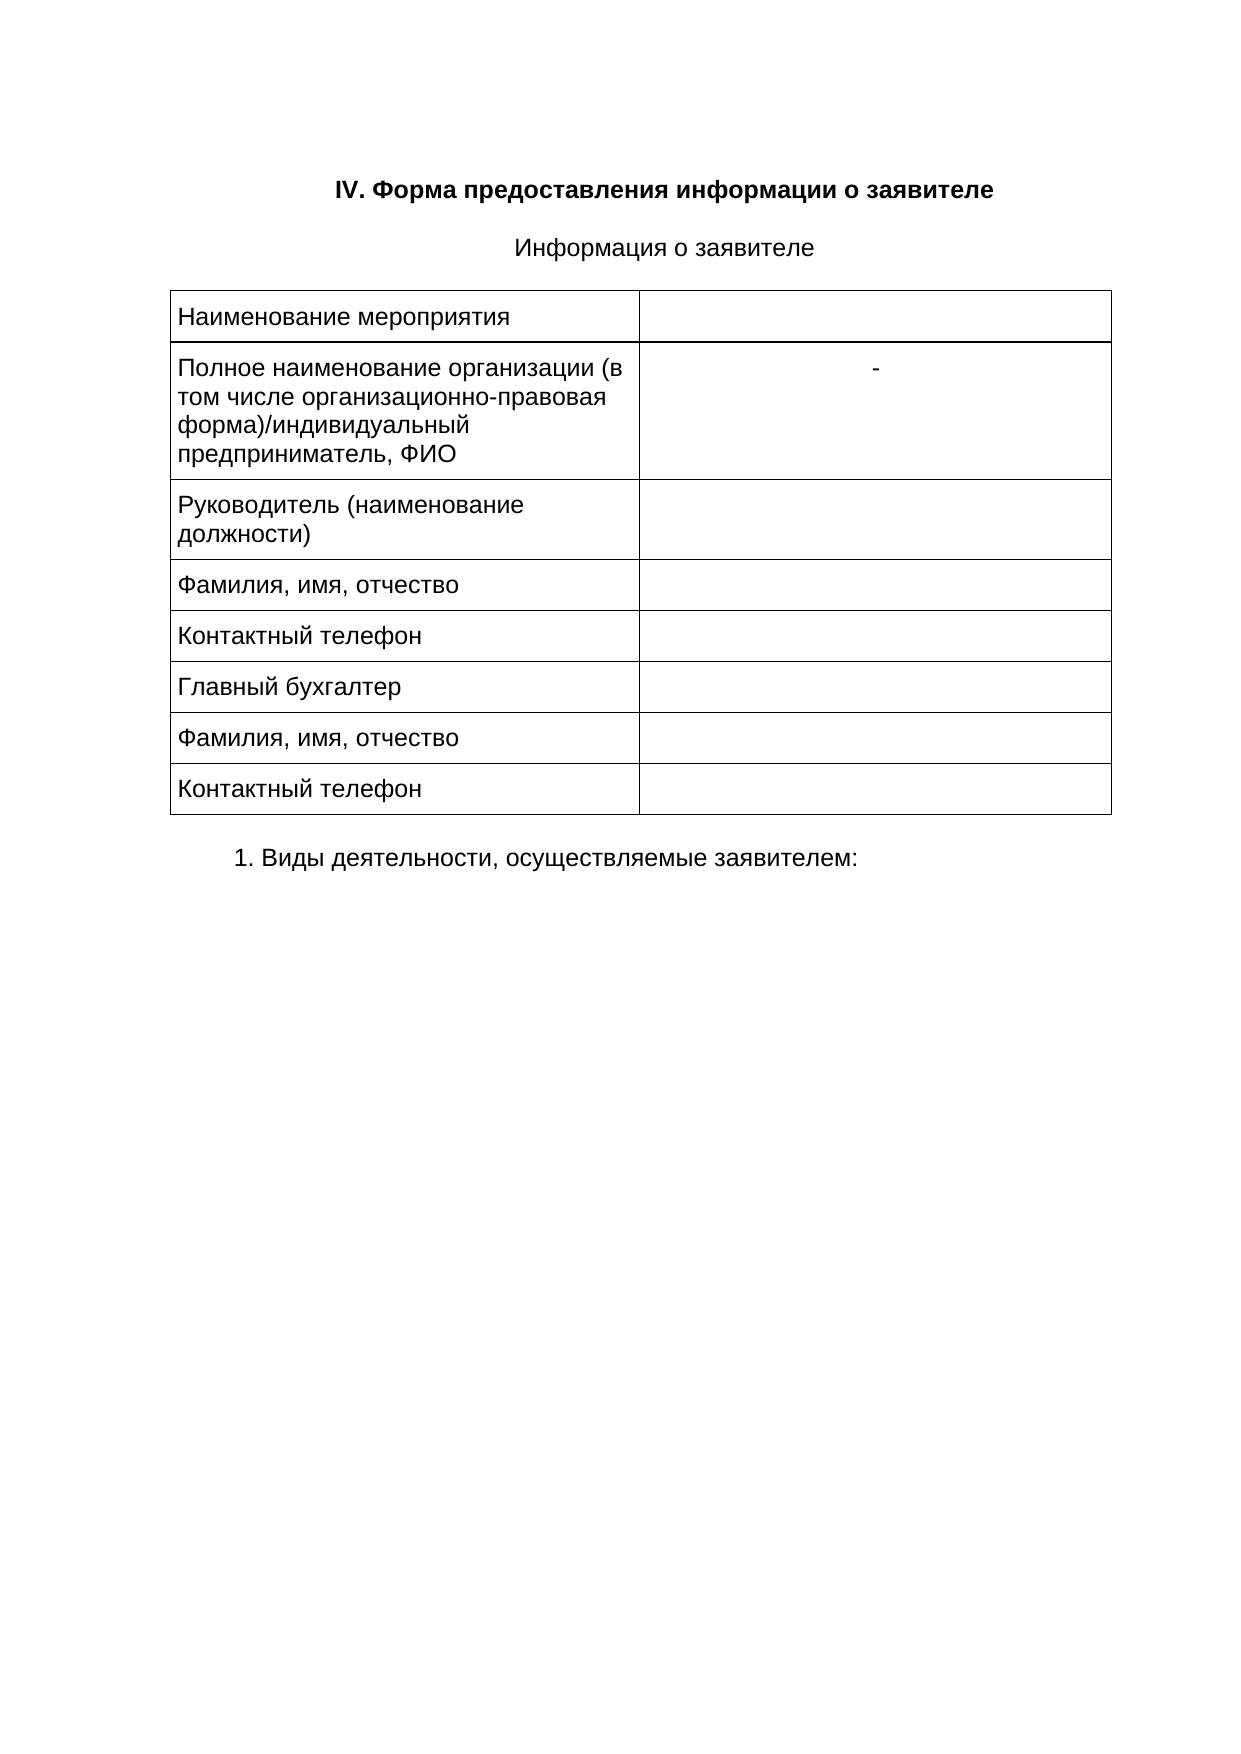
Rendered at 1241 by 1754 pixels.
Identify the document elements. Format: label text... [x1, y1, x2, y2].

table_cell [640, 560, 1111, 609]
text 1. Виды деятельности, осуществляемые заявителем: [177, 843, 1152, 871]
table_header Наименование мероприятия [171, 291, 639, 341]
table_header [640, 291, 1111, 341]
table_cell - [640, 343, 1111, 479]
text Информация о заявителе [177, 233, 1152, 262]
table_cell [640, 764, 1111, 814]
table_cell [640, 611, 1111, 661]
table_cell Руководитель (наименование должности) [171, 480, 639, 558]
table_cell Фамилия, имя, отчество [171, 560, 639, 609]
table_cell [640, 713, 1111, 763]
table_cell Полное наименование организации (в том числе организационно-правовая форма)/индивидуальный предприниматель, ФИО [171, 343, 639, 479]
table_cell Главный бухгалтер [171, 662, 639, 712]
table_cell Контактный телефон [171, 764, 639, 814]
title IV. Форма предоставления информации о заявителе [177, 175, 1152, 204]
table_cell Контактный телефон [171, 611, 639, 661]
table_cell Фамилия, имя, отчество [171, 713, 639, 763]
table_cell [640, 662, 1111, 712]
table_cell [640, 480, 1111, 558]
